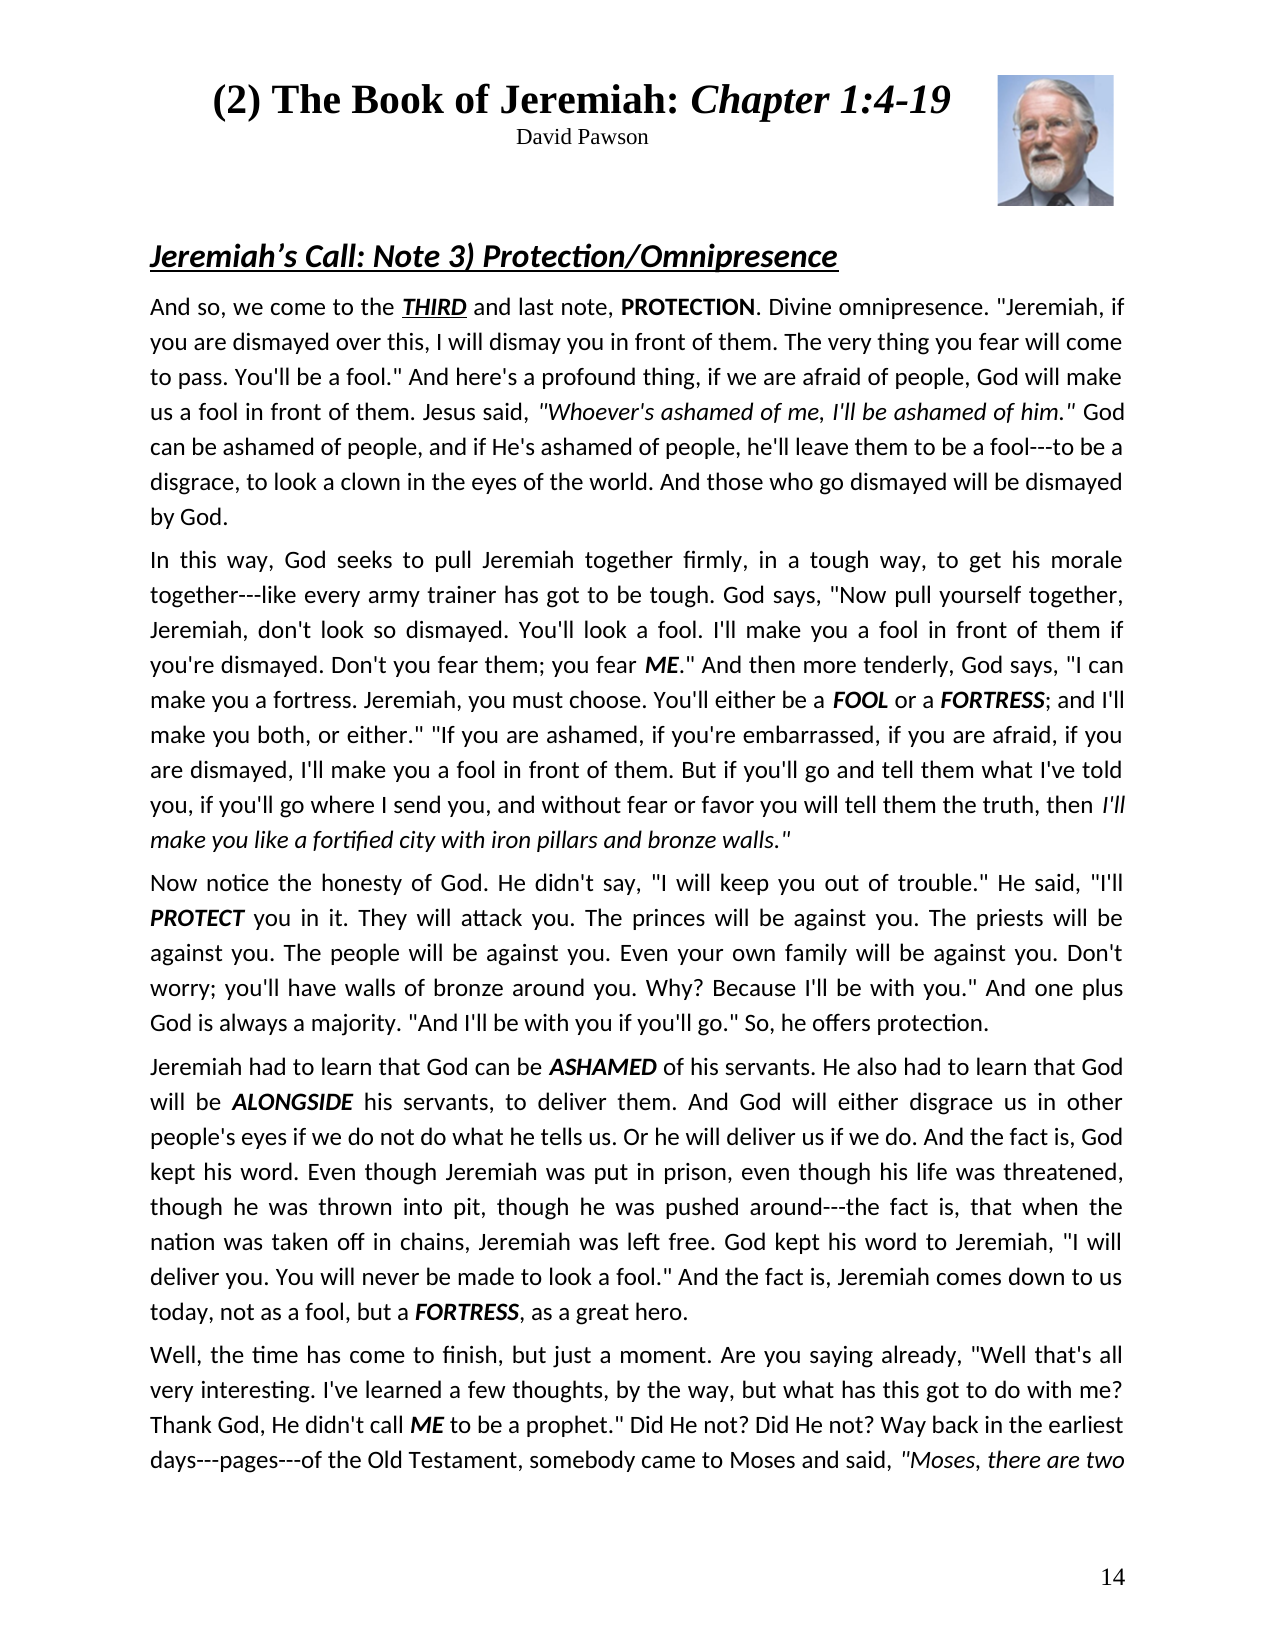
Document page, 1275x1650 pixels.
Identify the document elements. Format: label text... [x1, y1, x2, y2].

text And so, we come to the THIRD and last note, PROTECTION. Divine omnipresence. "Jeremiah, if you are dismayed over this, I will dismay you in front of them. The very thing you fear will come to pass. You'll be a fool." And here's a profound thing, if we are afraid of people, God will make us a fool in front of them. Jesus said, "Whoever's ashamed of me, I'll be ashamed of him." God can be ashamed of people, and if He's ashamed of people, he'll leave them to be a fool---to be a disgrace, to look a clown in the eyes of the world. And those who go dismayed will be dismayed by God. [150, 291, 1125, 531]
text Jeremiah had to learn that God can be ASHAMED of his servants. He also had to learn that God will be ALONGSIDE his servants, to deliver them. And God will either disgrace us in other people's eyes if we do not do what he tells us. Or he will deliver us if we do. And the fact is, God kept his word. Even though Jeremiah was put in prison, even though his life was threatened, though he was thrown into pit, though he was pushed around---the fact is, that when the nation was taken off in chains, Jeremiah was left free. God kept his word to Jeremiah, "I will deliver you. You will never be made to look a fool." And the fact is, Jeremiah comes down to us today, not as a fool, but a FORTRESS, as a great hero. [150, 1051, 1125, 1326]
text Jeremiah’s Call: Note 3) Protection/Omnipresence [150, 236, 1125, 276]
picture [997, 75, 1114, 206]
text In this way, God seeks to pull Jeremiah together firmly, in a tough way, to get his morale together---like every army trainer has got to be tough. God says, "Now pull yourself together, Jeremiah, don't look so dismayed. You'll look a fool. I'll make you a fool in front of them if you're dismayed. Don't you fear them; you fear ME." And then more tenderly, God says, "I can make you a fortress. Jeremiah, you must choose. You'll either be a FOOL or a FORTRESS; and I'll make you both, or either." "If you are ashamed, if you're embarrassed, if you are afraid, if you are dismayed, I'll make you a fool in front of them. But if you'll go and tell them what I've told you, if you'll go where I send you, and without fear or favor you will tell them the truth, then I'll make you like a fortified city with iron pillars and bronze walls." [150, 544, 1125, 854]
text Now notice the honesty of God. He didn't say, "I will keep you out of trouble." He said, "I'll PROTECT you in it. They will attack you. The princes will be against you. The priests will be against you. The people will be against you. Even your own family will be against you. Don't worry; you'll have walls of bronze around you. Why? Because I'll be with you." And one plus God is always a majority. "And I'll be with you if you'll go." So, he offers protection. [150, 867, 1125, 1038]
